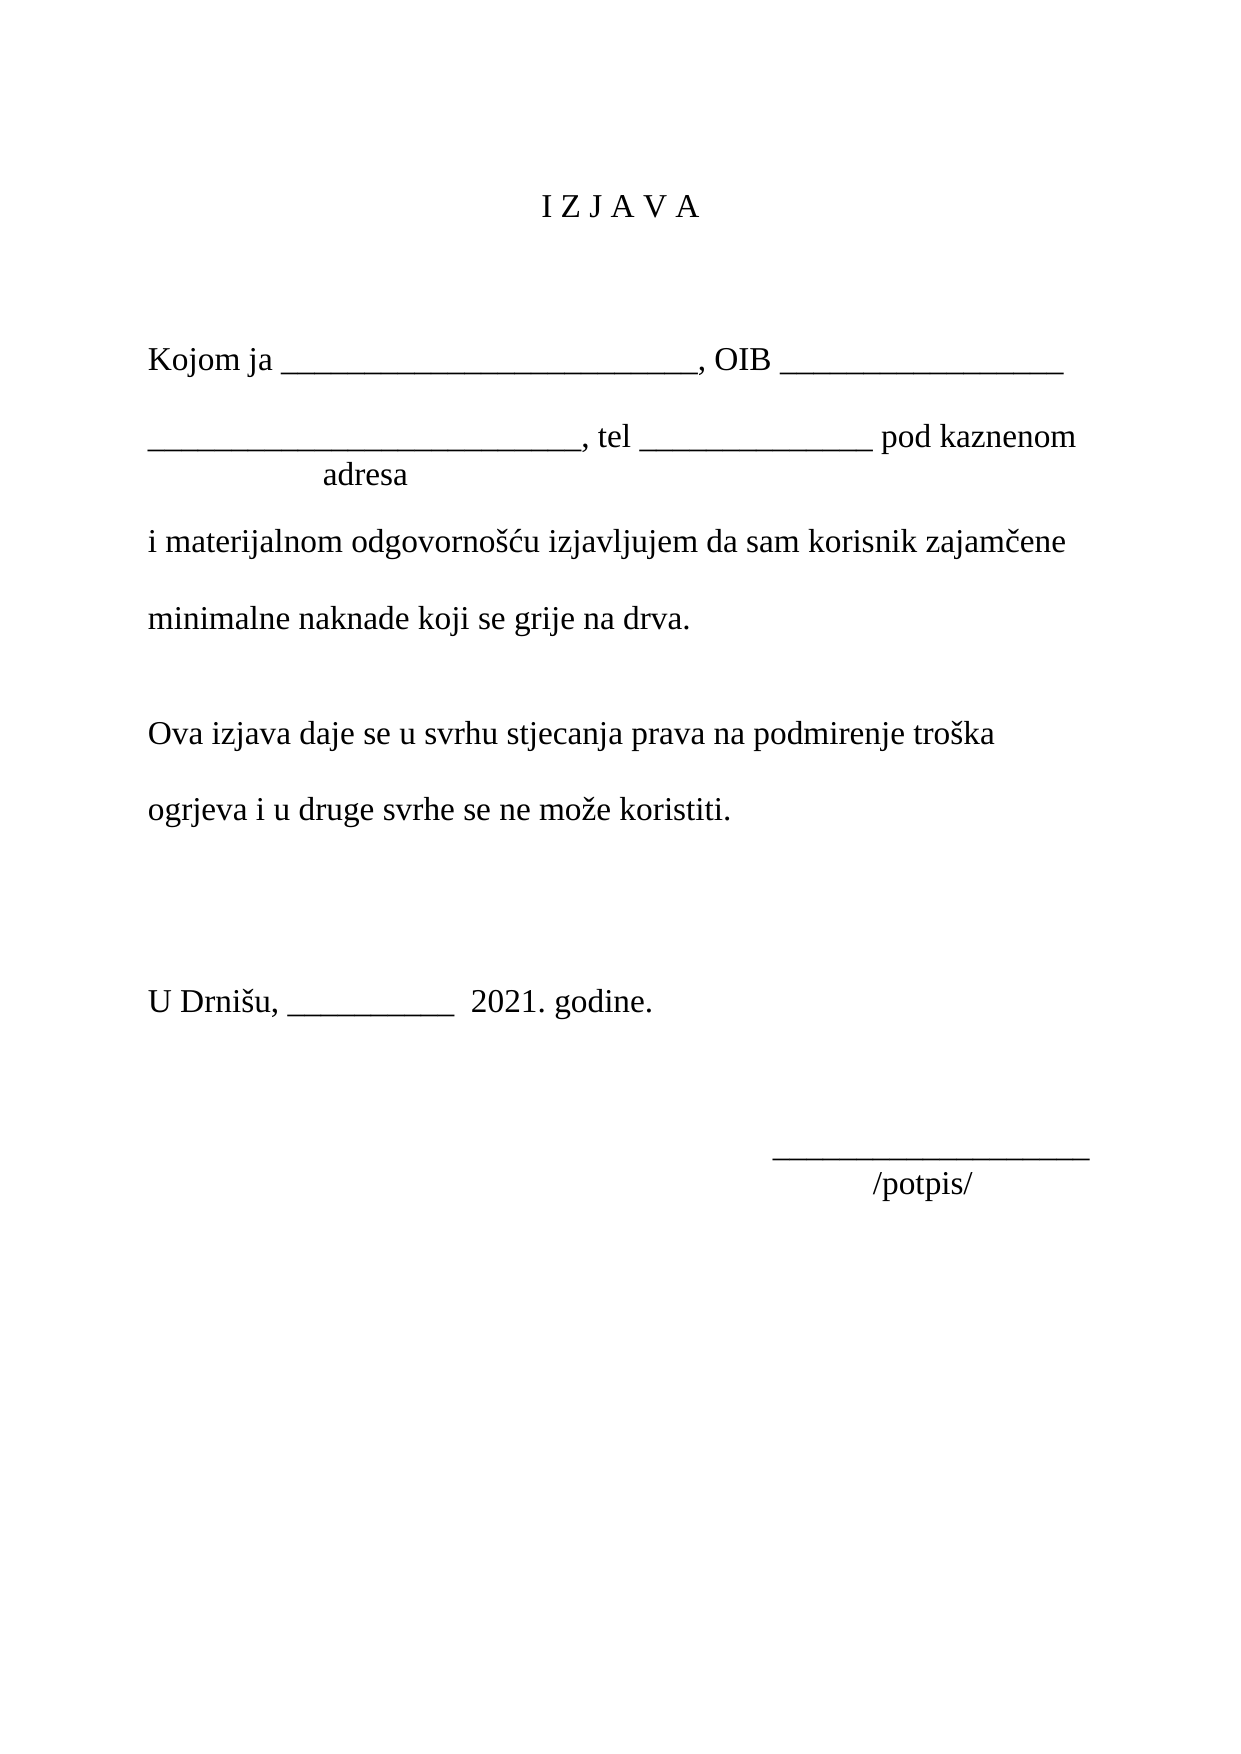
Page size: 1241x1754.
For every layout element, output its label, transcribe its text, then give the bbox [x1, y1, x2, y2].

text Ova izjava daje se u svrhu stjecanja prava na podmirenje troška [148, 713, 1093, 751]
text ___________________ [148, 1125, 1093, 1163]
text minimalne naknade koji se grije na drva. [148, 598, 1093, 636]
text ogrjeva i u druge svrhe se ne može koristiti. [148, 790, 1093, 828]
text i materijalnom odgovornošću izjavljujem da sam korisnik zajamčene [148, 521, 1093, 560]
text __________________________, tel ______________ pod kaznenom [148, 416, 1093, 454]
text Kojom ja _________________________, OIB _________________ [148, 339, 1093, 378]
text /potpis/ [148, 1163, 1093, 1202]
text I Z J A V A [148, 186, 1093, 224]
text U Drnišu, __________ 2021. godine. [148, 981, 1093, 1020]
text adresa [148, 454, 1093, 493]
